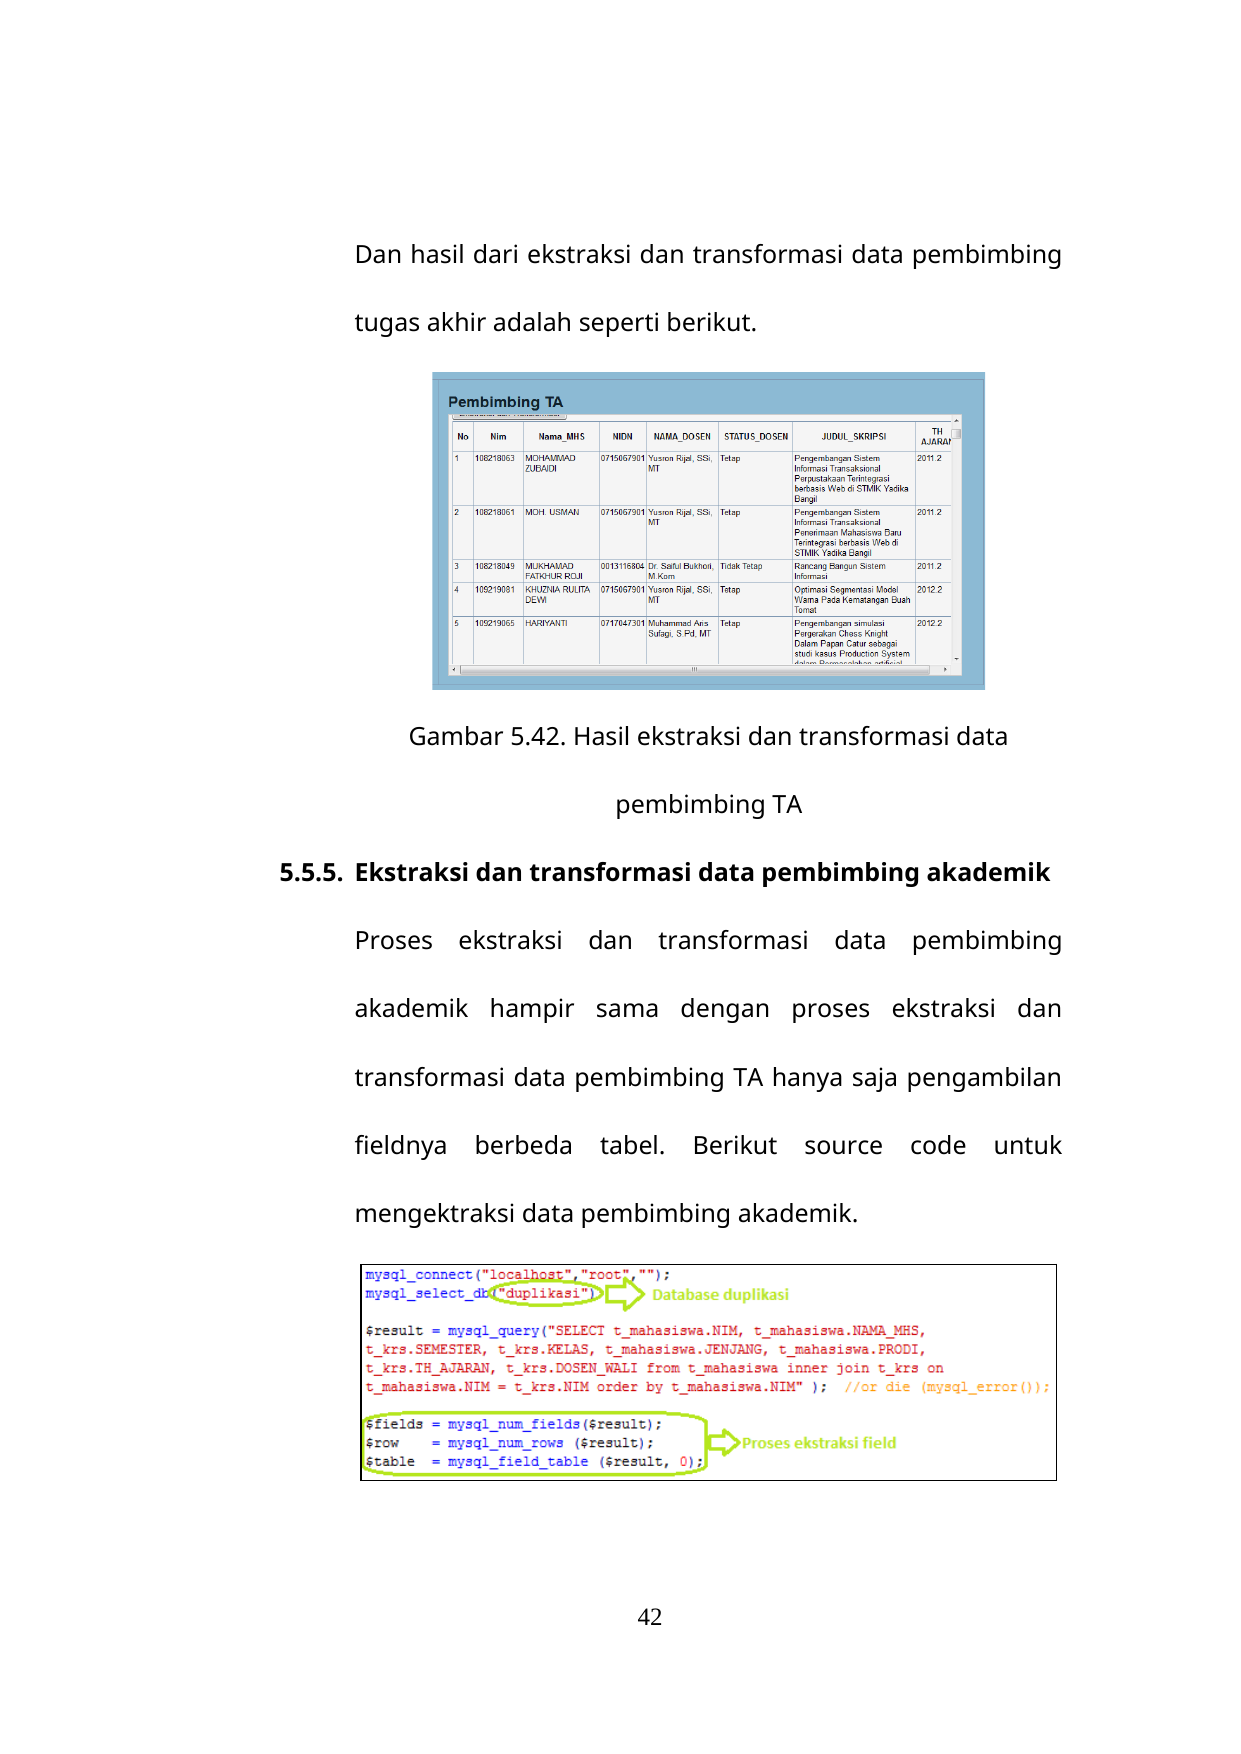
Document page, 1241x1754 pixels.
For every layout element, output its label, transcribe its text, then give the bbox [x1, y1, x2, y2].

list Gambar 5.42. Hasil ekstraksi dan transformasi data pembimbing TA [354, 718, 1063, 821]
list Proses ekstraksi dan transformasi data pembimbing akademik hampir sama dengan proses ekstraksi dan transformasi data pembimbing TA hanya saja pengambilan fieldnya berbeda tabel. Berikut source code untuk mengektraksi data pembimbing akademik. [354, 923, 1063, 1229]
list Ekstraksi dan transformasi data pembimbing akademik [279, 855, 1063, 889]
list Dan hasil dari ekstraksi dan transformasi data pembimbing tugas akhir adalah seperti berikut. [354, 236, 1063, 338]
picture [432, 372, 986, 690]
picture [362, 1265, 1056, 1480]
